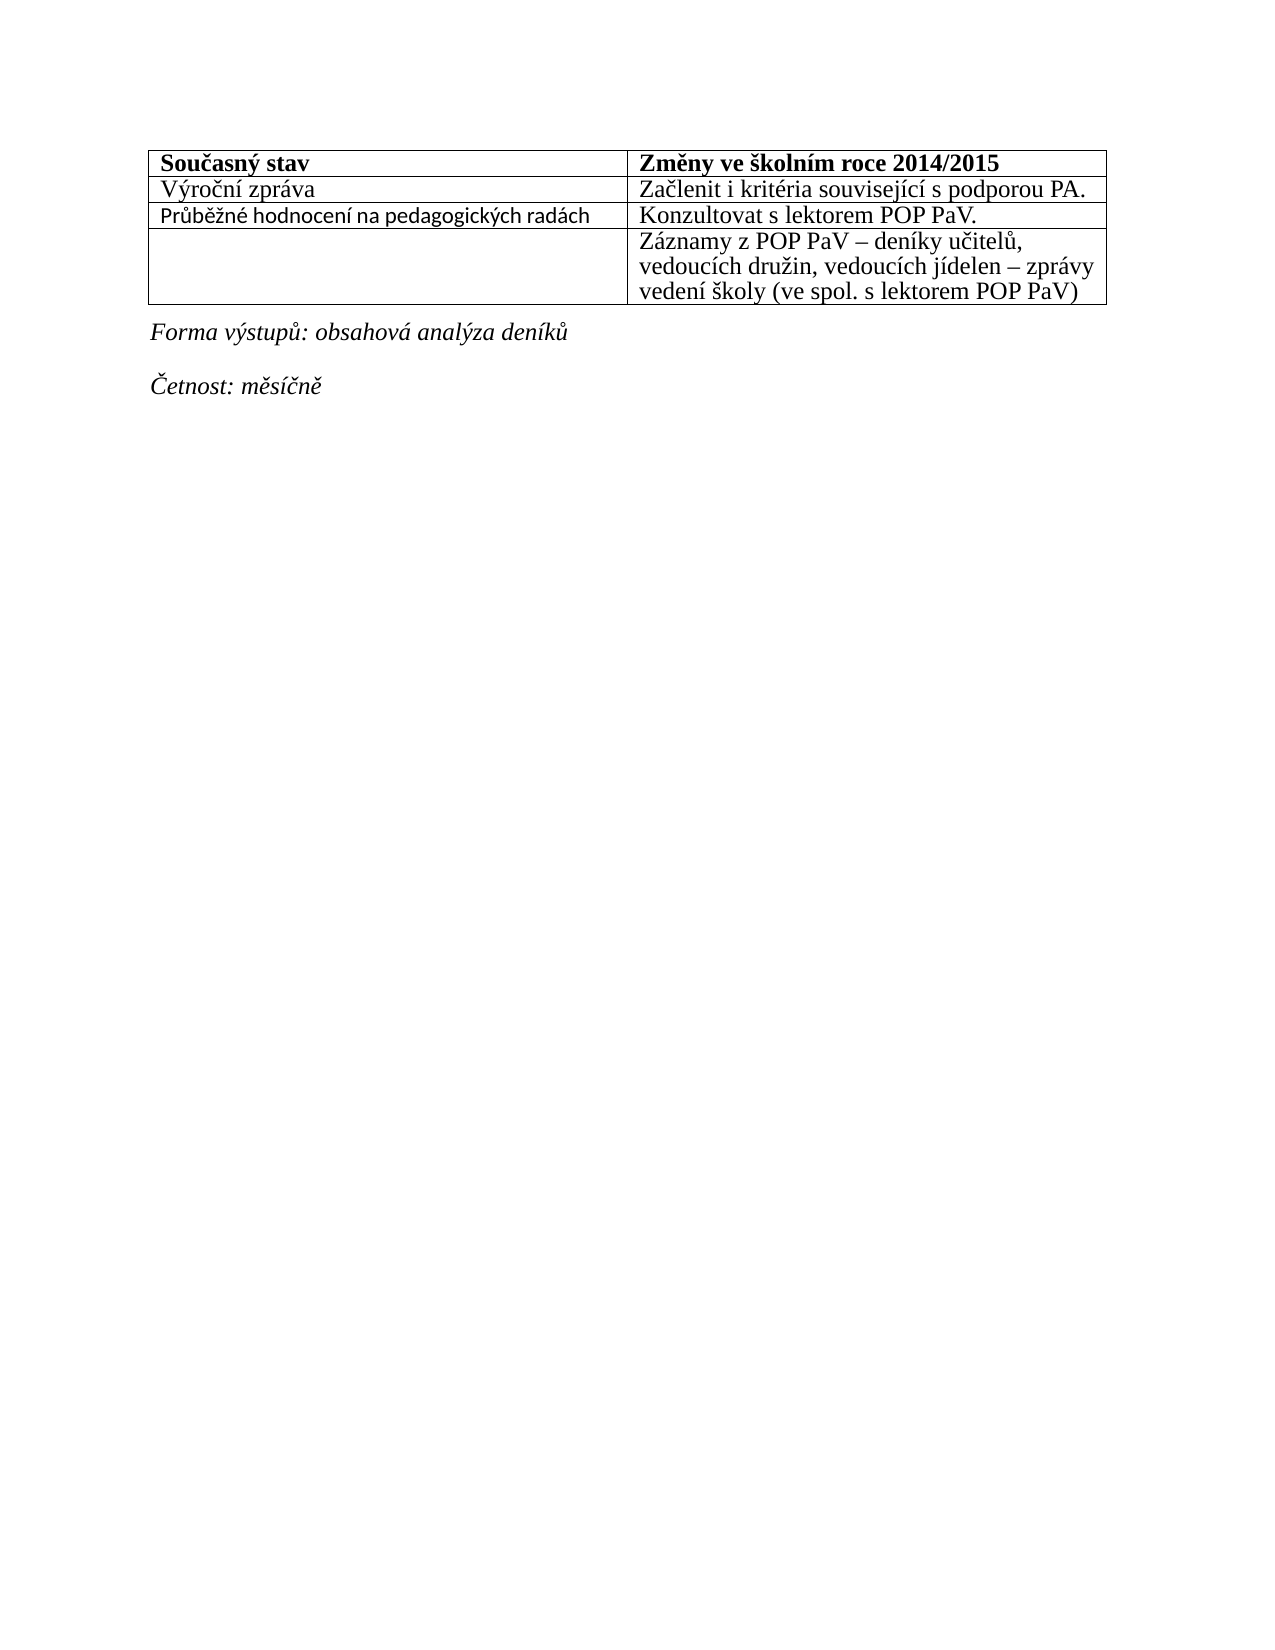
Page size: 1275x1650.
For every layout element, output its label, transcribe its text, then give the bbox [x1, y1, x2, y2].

table_cell Začlenit i kritéria související s podporou PA. [628, 177, 1106, 202]
table_cell Změny ve školním roce 2014/2015 [628, 151, 1106, 176]
table_cell Konzultovat s lektorem POP PaV. [628, 203, 1106, 228]
table_cell Výroční zpráva [149, 177, 627, 202]
table_cell Současný stav [149, 151, 627, 176]
table_cell [149, 229, 627, 304]
text Forma výstupů: obsahová analýza deníků [150, 318, 1125, 346]
text Četnost: měsíčně [150, 371, 1125, 400]
table_cell Průběžné hodnocení na pedagogických radách [149, 203, 627, 228]
table_cell Záznamy z POP PaV – deníky učitelů, vedoucích družin, vedoucích jídelen – zprávy vedení školy (ve spol. s lektorem POP PaV) [628, 229, 1106, 304]
